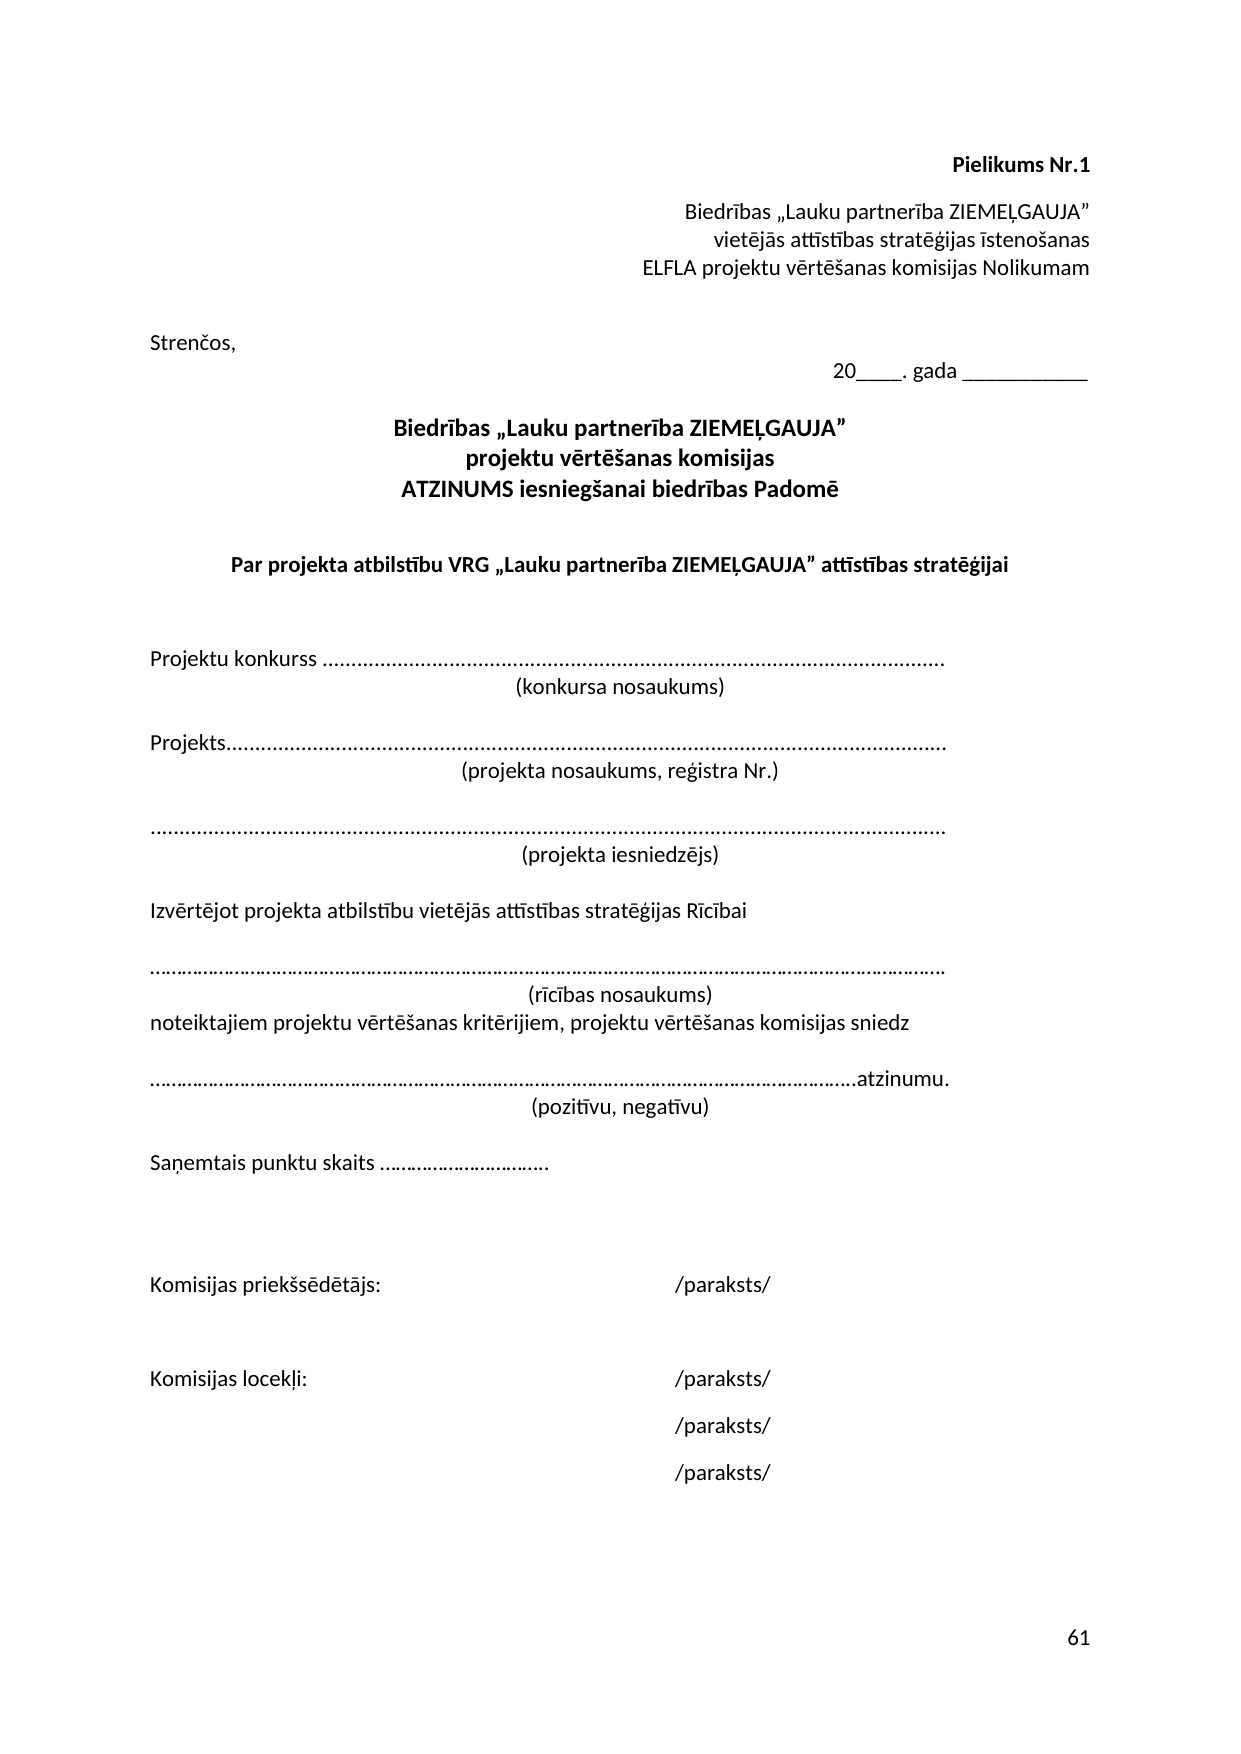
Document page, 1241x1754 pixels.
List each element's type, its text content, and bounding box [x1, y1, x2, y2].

text Komisijas priekšsēdētājs: /paraksts/ [150, 1270, 1090, 1298]
text noteiktajiem projektu vērtēšanas kritērijiem, projektu vērtēšanas komisijas sniedz [150, 1008, 1090, 1036]
text ELFLA projektu vērtēšanas komisijas Nolikumam [150, 253, 1090, 281]
text 20____. gada ___________ [150, 356, 1090, 384]
text (konkursa nosaukums) [150, 672, 1090, 700]
text ……………………………………………………………………………………………………………………..atzinumu. [150, 1064, 1090, 1092]
text (pozitīvu, negatīvu) [150, 1092, 1090, 1120]
text Projekts............................................................................................................................. [150, 728, 1090, 756]
text projektu vērtēšanas komisijas [150, 442, 1090, 473]
text /paraksts/ [150, 1411, 1090, 1439]
text ……………………………………………………………………………………………………………………………………. [150, 952, 1090, 980]
text vietējās attīstības stratēģijas īstenošanas [150, 225, 1090, 253]
text Saņemtais punktu skaits ………………………….. [150, 1148, 1090, 1176]
text Pielikums Nr.1 [150, 150, 1090, 178]
text Strenčos, [150, 328, 1090, 356]
text Komisijas locekļi: /paraksts/ [150, 1364, 1090, 1392]
text Par projekta atbilstību VRG „Lauku partnerība ZIEMEĻGAUJA” attīstības stratēģijai [150, 550, 1090, 578]
text Biedrības „Lauku partnerība ZIEMEĻGAUJA” [150, 197, 1090, 225]
text ATZINUMS iesniegšanai biedrības Padomē [150, 473, 1090, 503]
text (projekta iesniedzējs) [150, 840, 1090, 868]
text (rīcības nosaukums) [150, 980, 1090, 1008]
text (projekta nosaukums, reģistra Nr.) [150, 756, 1090, 784]
text Izvērtējot projekta atbilstību vietējās attīstības stratēģijas Rīcībai [150, 896, 1090, 924]
text Biedrības „Lauku partnerība ZIEMEĻGAUJA” [150, 412, 1090, 442]
text /paraksts/ [150, 1458, 1090, 1486]
text .......................................................................................................................................... [150, 812, 1090, 840]
text Projektu konkurss ............................................................................................................ [150, 644, 1090, 672]
